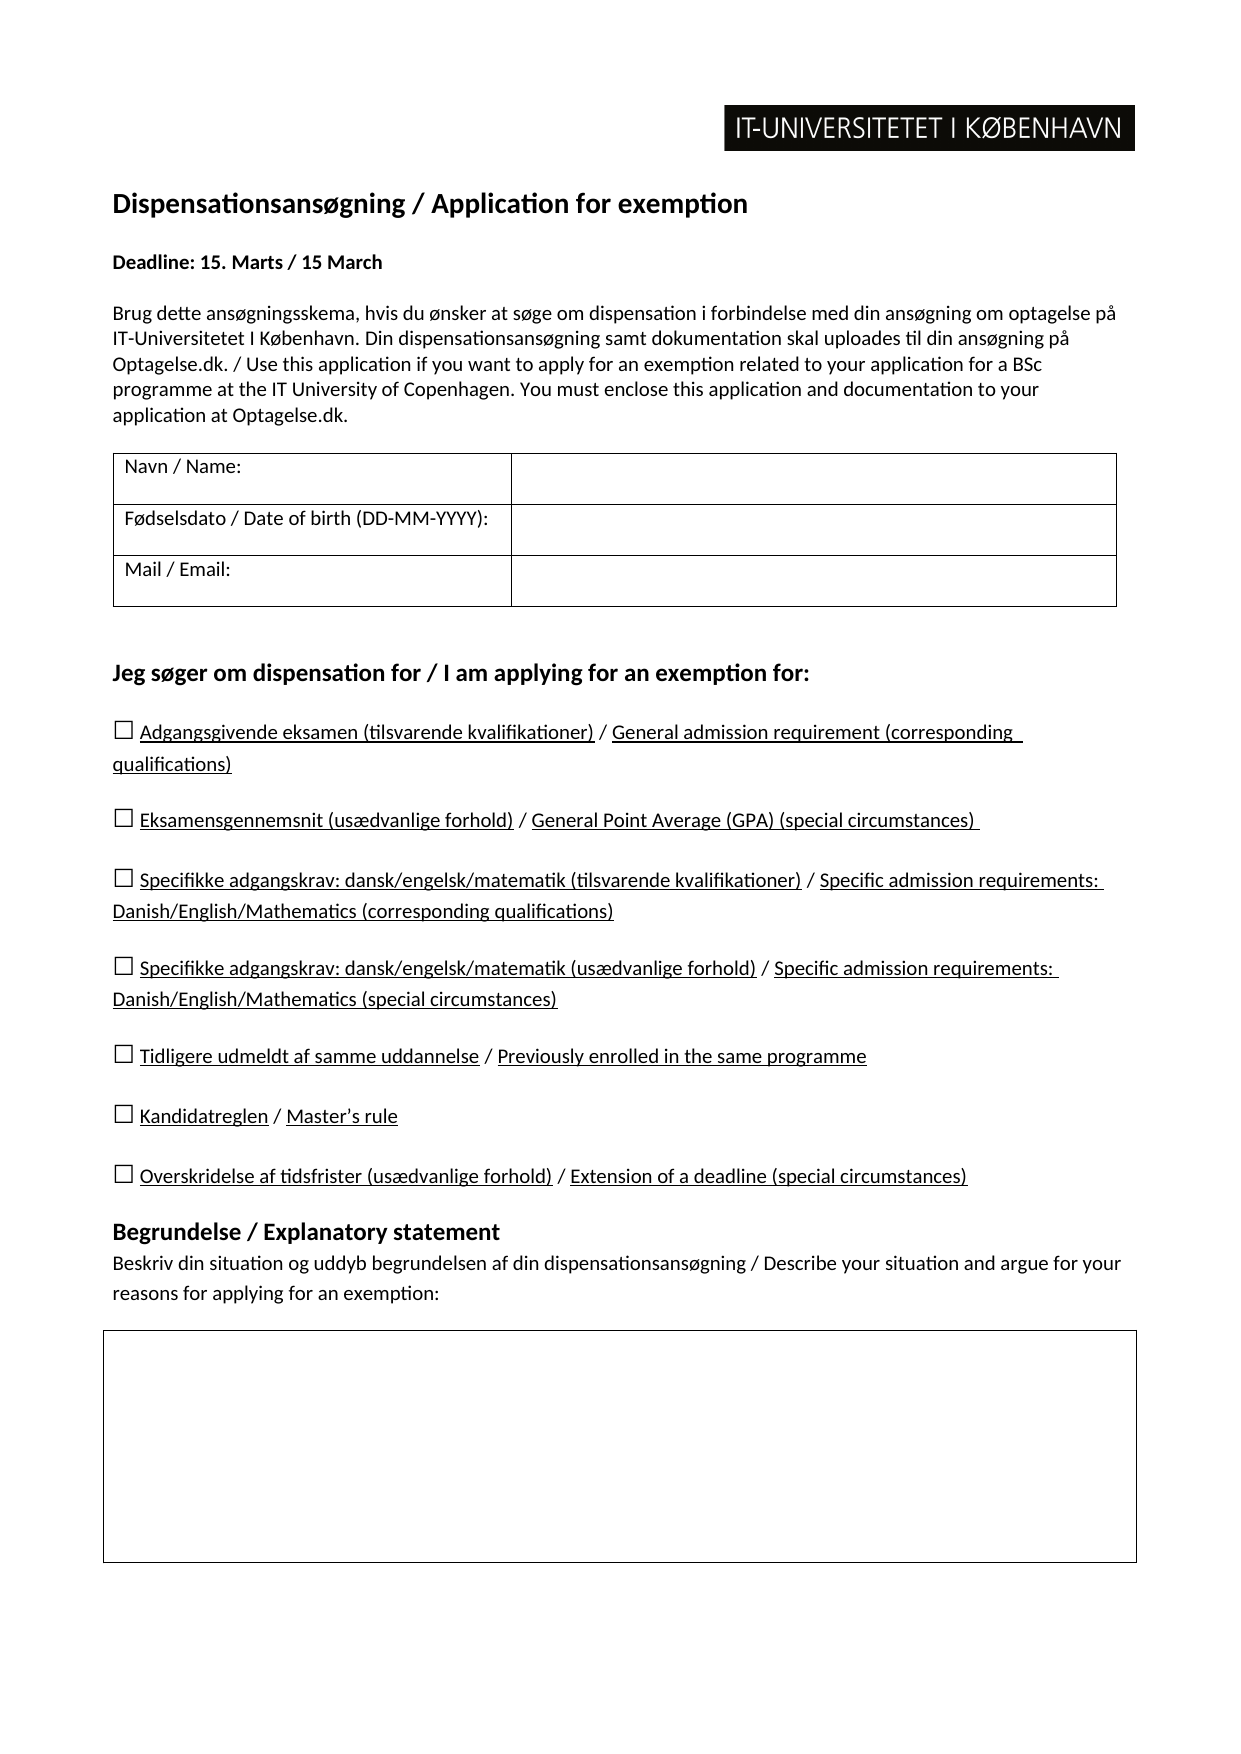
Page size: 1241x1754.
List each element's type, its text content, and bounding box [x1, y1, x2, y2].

text Deadline: 15. Marts / 15 March [112, 249, 1128, 275]
table_header [512, 454, 1116, 504]
picture [724, 105, 1135, 151]
text Brug dette ansøgningsskema, hvis du ønsker at søge om dispensation i forbindelse med din ansøgning om optagelse på IT-Universitetet I København. Din dispensationsansøgning samt dokumentation skal uploades til din ansøgning på Optagelse.dk. / Use this application if you want to apply for an exemption related to your application for a BSc programme at the IT University of Copenhagen. You must enclose this application and documentation to your application at Optagelse.dk. [112, 300, 1128, 427]
text Adgangsgivende eksamen (tilsvarende kvalifikationer) / General admission requirement (corresponding qualifications) [112, 713, 1128, 776]
text Specifikke adgangskrav: dansk/engelsk/matematik (usædvanlige forhold) / Specific admission requirements: Danish/English/Mathematics (special circumstances) [112, 948, 1128, 1012]
text Jeg søger om dispensation for / I am applying for an exemption for: [112, 657, 1128, 688]
text Kandidatreglen / Master’s rule [112, 1096, 1128, 1130]
text Specifikke adgangskrav: dansk/engelsk/matematik (tilsvarende kvalifikationer) / Specific admission requirements: Danish/English/Mathematics (corresponding qualifications) [112, 861, 1128, 924]
table_header Navn / Name: [114, 454, 511, 504]
text Dispensationsansøgning / Application for exemption [112, 186, 1128, 249]
table_cell Fødselsdato / Date of birth (DD-MM-YYYY): [114, 505, 511, 555]
text Begrundelse / Explanatory statement Beskriv din situation og uddyb begrundelsen af din dispensationsansøgning / Describe your situation and argue for your reasons for applying for an exemption: [112, 1216, 1128, 1305]
table_cell [512, 505, 1116, 555]
text Tidligere udmeldt af samme uddannelse / Previously enrolled in the same programme [112, 1036, 1128, 1070]
table_cell Mail / Email: [114, 556, 511, 606]
text Overskridelse af tidsfrister (usædvanlige forhold) / Extension of a deadline (special circumstances) [112, 1156, 1128, 1190]
table_cell [512, 556, 1116, 606]
text Eksamensgennemsnit (usædvanlige forhold) / General Point Average (GPA) (special circumstances) [112, 801, 1128, 835]
